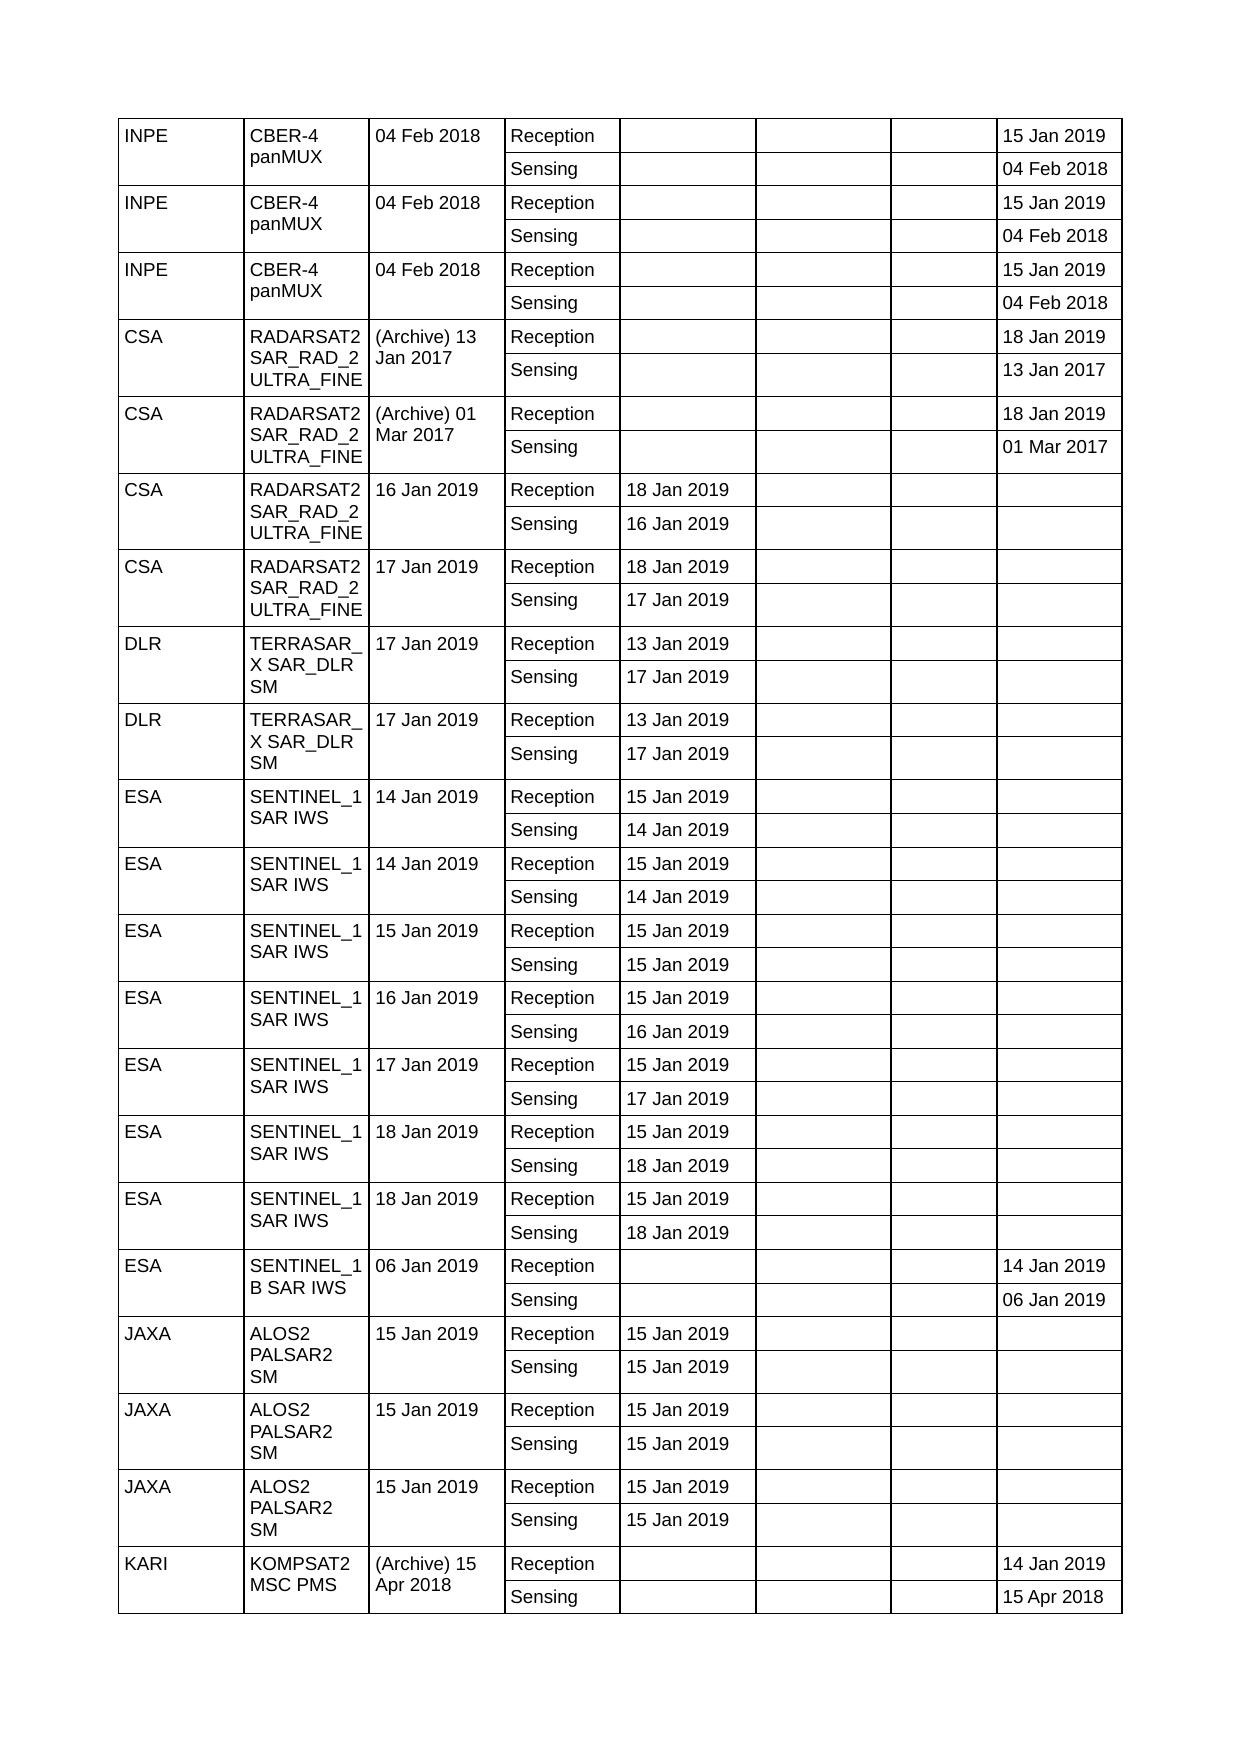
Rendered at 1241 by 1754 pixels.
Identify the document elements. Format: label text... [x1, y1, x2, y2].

table_cell 14 Jan 2019 [621, 814, 755, 846]
table_cell [757, 1581, 890, 1613]
table_cell 15 Jan 2019 [998, 119, 1121, 152]
table_cell [892, 881, 996, 913]
table_cell [892, 1427, 996, 1469]
table_cell JAXA [119, 1394, 243, 1469]
table_cell 18 Jan 2019 [370, 1183, 504, 1249]
table_cell [621, 253, 755, 286]
table_cell [998, 814, 1121, 846]
table_cell [892, 119, 996, 152]
table_cell SENTINEL_1 SAR IWS [245, 915, 368, 981]
table_cell INPE [119, 186, 243, 252]
table_cell 13 Jan 2017 [998, 354, 1121, 396]
table_cell [892, 1351, 996, 1393]
table_cell [757, 1317, 890, 1349]
table_cell 17 Jan 2019 [370, 550, 504, 626]
table_cell 14 Jan 2019 [370, 780, 504, 846]
table_cell [892, 186, 996, 219]
table_cell [998, 982, 1121, 1014]
table_cell [757, 1216, 890, 1249]
table_cell [892, 1082, 996, 1115]
table_cell 14 Jan 2019 [370, 848, 504, 913]
table_cell CSA [119, 474, 243, 549]
table_cell Sensing [506, 1581, 619, 1613]
table_cell [757, 848, 890, 880]
table_cell [757, 474, 890, 506]
table_cell TERRASAR_X SAR_DLR SM [245, 704, 368, 779]
table_cell [757, 397, 890, 429]
table_cell 15 Jan 2019 [621, 1427, 755, 1469]
table_cell [757, 704, 890, 736]
table_cell (Archive) 15 Apr 2018 [370, 1547, 504, 1613]
table_cell INPE [119, 253, 243, 319]
table_cell [757, 1394, 890, 1426]
table_cell JAXA [119, 1470, 243, 1546]
table_cell [757, 507, 890, 549]
table_cell ALOS2 PALSAR2 SM [245, 1317, 368, 1393]
table_cell 04 Feb 2018 [998, 287, 1121, 319]
table_cell 15 Jan 2019 [621, 1317, 755, 1349]
table_cell 15 Jan 2019 [370, 915, 504, 981]
table_cell [892, 1049, 996, 1081]
table_cell RADARSAT2 SAR_RAD_2 ULTRA_FINE [245, 550, 368, 626]
table_cell Reception [506, 1250, 619, 1282]
table_cell 17 Jan 2019 [370, 627, 504, 703]
table_cell 15 Jan 2019 [621, 1183, 755, 1215]
table_cell Sensing [506, 1504, 619, 1546]
table_cell 15 Apr 2018 [998, 1581, 1121, 1613]
table_cell [757, 1116, 890, 1148]
table_cell 14 Jan 2019 [998, 1250, 1121, 1282]
table_cell Reception [506, 848, 619, 880]
table_cell 15 Jan 2019 [621, 982, 755, 1014]
table_cell [757, 584, 890, 626]
table_cell [892, 948, 996, 981]
table_cell Reception [506, 550, 619, 583]
table_cell 18 Jan 2019 [621, 550, 755, 583]
table_cell [757, 982, 890, 1014]
table_cell Reception [506, 1394, 619, 1426]
table_cell Sensing [506, 584, 619, 626]
table_cell [892, 507, 996, 549]
table_cell 06 Jan 2019 [370, 1250, 504, 1316]
table_cell Sensing [506, 1351, 619, 1393]
table_cell 17 Jan 2019 [621, 584, 755, 626]
table_cell 18 Jan 2019 [998, 320, 1121, 353]
table_cell [892, 1149, 996, 1182]
table_cell [757, 1183, 890, 1215]
table_cell Sensing [506, 431, 619, 473]
table_cell ESA [119, 1049, 243, 1115]
table_cell Reception [506, 397, 619, 429]
table_cell [892, 1470, 996, 1503]
table_cell [998, 780, 1121, 813]
table_cell [892, 320, 996, 353]
table_cell 13 Jan 2019 [621, 704, 755, 736]
table_cell [892, 1581, 996, 1613]
table_cell [757, 1284, 890, 1316]
table_cell [998, 704, 1121, 736]
table_cell ALOS2 PALSAR2 SM [245, 1470, 368, 1546]
table_cell [892, 1250, 996, 1282]
table_cell [757, 661, 890, 703]
table_cell [621, 287, 755, 319]
table_cell (Archive) 01 Mar 2017 [370, 397, 504, 473]
table_cell [892, 848, 996, 880]
table_cell 15 Jan 2019 [621, 848, 755, 880]
table_cell [998, 1317, 1121, 1349]
table_cell [757, 220, 890, 252]
table_cell [892, 1394, 996, 1426]
table_cell [621, 431, 755, 473]
table_cell [757, 1250, 890, 1282]
table_cell [621, 220, 755, 252]
table_cell [892, 814, 996, 846]
table_cell [621, 1284, 755, 1316]
table_cell [892, 431, 996, 473]
table_cell 18 Jan 2019 [370, 1116, 504, 1182]
table_cell [998, 661, 1121, 703]
table_cell [892, 584, 996, 626]
table_cell DLR [119, 704, 243, 779]
table_cell 15 Jan 2019 [621, 780, 755, 813]
table_cell 15 Jan 2019 [621, 1116, 755, 1148]
table_cell Sensing [506, 1149, 619, 1182]
table_cell Reception [506, 1183, 619, 1215]
table_cell [892, 1216, 996, 1249]
table_cell [892, 287, 996, 319]
table_cell ESA [119, 1250, 243, 1316]
table_cell [998, 948, 1121, 981]
table_cell [892, 704, 996, 736]
table_cell 15 Jan 2019 [621, 1351, 755, 1393]
table_cell Sensing [506, 1216, 619, 1249]
table_cell Sensing [506, 287, 619, 319]
table_cell 15 Jan 2019 [621, 1394, 755, 1426]
table_cell [757, 1427, 890, 1469]
table_cell INPE [119, 119, 243, 185]
table_cell [757, 881, 890, 913]
table_cell Reception [506, 1470, 619, 1503]
table_cell [892, 153, 996, 185]
table_cell JAXA [119, 1317, 243, 1393]
table_cell [998, 1470, 1121, 1503]
table_cell Sensing [506, 881, 619, 913]
table_cell Sensing [506, 814, 619, 846]
table_cell 04 Feb 2018 [370, 186, 504, 252]
table_cell CSA [119, 320, 243, 396]
table_cell [757, 1149, 890, 1182]
table_cell 17 Jan 2019 [621, 661, 755, 703]
table_cell ESA [119, 1116, 243, 1182]
table_cell RADARSAT2 SAR_RAD_2 ULTRA_FINE [245, 474, 368, 549]
table_cell [998, 1351, 1121, 1393]
table_cell [757, 550, 890, 583]
table_cell ALOS2 PALSAR2 SM [245, 1394, 368, 1469]
table_cell [757, 431, 890, 473]
table_cell Sensing [506, 507, 619, 549]
table_cell Sensing [506, 661, 619, 703]
table_cell [998, 1149, 1121, 1182]
table_cell RADARSAT2 SAR_RAD_2 ULTRA_FINE [245, 397, 368, 473]
table_cell ESA [119, 848, 243, 913]
table_cell [621, 1547, 755, 1579]
table_cell [892, 354, 996, 396]
table_cell Reception [506, 780, 619, 813]
table_cell [757, 1015, 890, 1048]
table_cell [757, 287, 890, 319]
table_cell [892, 627, 996, 659]
table_cell Reception [506, 982, 619, 1014]
table_cell [757, 320, 890, 353]
table_cell Sensing [506, 1082, 619, 1115]
table_cell 16 Jan 2019 [621, 507, 755, 549]
table_cell [757, 1351, 890, 1393]
table_cell 15 Jan 2019 [370, 1470, 504, 1546]
table_cell 01 Mar 2017 [998, 431, 1121, 473]
table_cell [892, 982, 996, 1014]
table_cell [757, 1504, 890, 1546]
table_cell Reception [506, 1116, 619, 1148]
table_cell [998, 627, 1121, 659]
table_cell ESA [119, 1183, 243, 1249]
table_cell [621, 186, 755, 219]
table_cell [757, 627, 890, 659]
table_cell Sensing [506, 1015, 619, 1048]
table_cell 17 Jan 2019 [370, 1049, 504, 1115]
table_cell [892, 737, 996, 779]
table_cell Reception [506, 186, 619, 219]
table_cell [621, 1581, 755, 1613]
table_cell SENTINEL_1 SAR IWS [245, 1183, 368, 1249]
table_cell TERRASAR_X SAR_DLR SM [245, 627, 368, 703]
table_cell Sensing [506, 737, 619, 779]
table_cell KOMPSAT2 MSC PMS [245, 1547, 368, 1613]
table_cell 16 Jan 2019 [370, 474, 504, 549]
table_cell [998, 1394, 1121, 1426]
table_cell Reception [506, 915, 619, 947]
table_cell Reception [506, 320, 619, 353]
table_cell [892, 397, 996, 429]
table_cell [892, 1015, 996, 1048]
table_cell Sensing [506, 1427, 619, 1469]
table_cell [757, 153, 890, 185]
table_cell [892, 1284, 996, 1316]
table_cell SENTINEL_1 SAR IWS [245, 848, 368, 913]
table_cell [998, 1504, 1121, 1546]
table_cell Reception [506, 627, 619, 659]
table_cell 15 Jan 2019 [621, 1049, 755, 1081]
table_cell Reception [506, 704, 619, 736]
table_cell Reception [506, 474, 619, 506]
table_cell [621, 153, 755, 185]
table_cell [621, 320, 755, 353]
table_cell [892, 661, 996, 703]
table_cell 17 Jan 2019 [621, 737, 755, 779]
table_cell 15 Jan 2019 [621, 1504, 755, 1546]
table_cell 04 Feb 2018 [370, 119, 504, 185]
table_cell 04 Feb 2018 [998, 220, 1121, 252]
table_cell Reception [506, 1317, 619, 1349]
table_cell [757, 1049, 890, 1081]
table_cell [998, 848, 1121, 880]
table_cell CSA [119, 550, 243, 626]
table_cell SENTINEL_1B SAR IWS [245, 1250, 368, 1316]
table_cell CSA [119, 397, 243, 473]
table_cell [757, 186, 890, 219]
table_cell [892, 915, 996, 947]
table_cell ESA [119, 982, 243, 1048]
table_cell Reception [506, 1049, 619, 1081]
table_cell 18 Jan 2019 [621, 1216, 755, 1249]
table_cell KARI [119, 1547, 243, 1613]
table_cell [998, 1082, 1121, 1115]
table_cell CBER-4 panMUX [245, 253, 368, 319]
table_cell 15 Jan 2019 [370, 1317, 504, 1393]
table_cell [998, 550, 1121, 583]
table_cell [892, 1183, 996, 1215]
table_cell [998, 1049, 1121, 1081]
table_cell [998, 1116, 1121, 1148]
table_cell 18 Jan 2019 [621, 1149, 755, 1182]
table_cell [998, 584, 1121, 626]
table_cell Sensing [506, 948, 619, 981]
table_cell [892, 780, 996, 813]
table_cell [757, 780, 890, 813]
table_cell 04 Feb 2018 [998, 153, 1121, 185]
table_cell 06 Jan 2019 [998, 1284, 1121, 1316]
table_cell [757, 119, 890, 152]
table_cell [757, 737, 890, 779]
table_cell [757, 814, 890, 846]
table_cell [621, 119, 755, 152]
table_cell Sensing [506, 1284, 619, 1316]
table_cell [998, 1183, 1121, 1215]
table_cell [892, 1317, 996, 1349]
table_cell Reception [506, 119, 619, 152]
table_cell 18 Jan 2019 [998, 397, 1121, 429]
table_cell 18 Jan 2019 [621, 474, 755, 506]
table_cell [757, 253, 890, 286]
table_cell [757, 1470, 890, 1503]
table_cell [998, 1015, 1121, 1048]
table_cell [892, 1504, 996, 1546]
table_cell Sensing [506, 354, 619, 396]
table_cell [757, 354, 890, 396]
table_cell [998, 737, 1121, 779]
table_cell SENTINEL_1 SAR IWS [245, 780, 368, 846]
table_cell RADARSAT2 SAR_RAD_2 ULTRA_FINE [245, 320, 368, 396]
table_cell 14 Jan 2019 [621, 881, 755, 913]
table_cell 15 Jan 2019 [998, 186, 1121, 219]
table_cell [892, 550, 996, 583]
table_cell 16 Jan 2019 [370, 982, 504, 1048]
table_cell [892, 1547, 996, 1579]
table_cell ESA [119, 780, 243, 846]
table_cell [892, 220, 996, 252]
table_cell [757, 1547, 890, 1579]
table_cell [998, 915, 1121, 947]
table_cell 15 Jan 2019 [998, 253, 1121, 286]
table_cell [892, 253, 996, 286]
table_cell DLR [119, 627, 243, 703]
table_cell 14 Jan 2019 [998, 1547, 1121, 1579]
table_cell [998, 1427, 1121, 1469]
table_cell SENTINEL_1 SAR IWS [245, 1049, 368, 1115]
table_cell Sensing [506, 220, 619, 252]
table_cell (Archive) 13 Jan 2017 [370, 320, 504, 396]
table_cell 04 Feb 2018 [370, 253, 504, 319]
table_cell [757, 948, 890, 981]
table_cell Reception [506, 253, 619, 286]
table_cell CBER-4 panMUX [245, 186, 368, 252]
table_cell [892, 474, 996, 506]
table_cell 15 Jan 2019 [370, 1394, 504, 1469]
table_cell [998, 507, 1121, 549]
table_cell [757, 915, 890, 947]
table_cell [621, 354, 755, 396]
table_cell [892, 1116, 996, 1148]
table_cell Reception [506, 1547, 619, 1579]
table_cell Sensing [506, 153, 619, 185]
table_cell 15 Jan 2019 [621, 948, 755, 981]
table_cell 16 Jan 2019 [621, 1015, 755, 1048]
table_cell 15 Jan 2019 [621, 1470, 755, 1503]
table_cell [998, 474, 1121, 506]
table_cell SENTINEL_1 SAR IWS [245, 982, 368, 1048]
table_cell [621, 1250, 755, 1282]
table_cell 17 Jan 2019 [621, 1082, 755, 1115]
table_cell ESA [119, 915, 243, 981]
table_cell [998, 881, 1121, 913]
table_cell [757, 1082, 890, 1115]
table_cell [998, 1216, 1121, 1249]
table_cell [621, 397, 755, 429]
table_cell 15 Jan 2019 [621, 915, 755, 947]
table_cell 13 Jan 2019 [621, 627, 755, 659]
table_cell 17 Jan 2019 [370, 704, 504, 779]
table_cell SENTINEL_1 SAR IWS [245, 1116, 368, 1182]
table_cell CBER-4 panMUX [245, 119, 368, 185]
